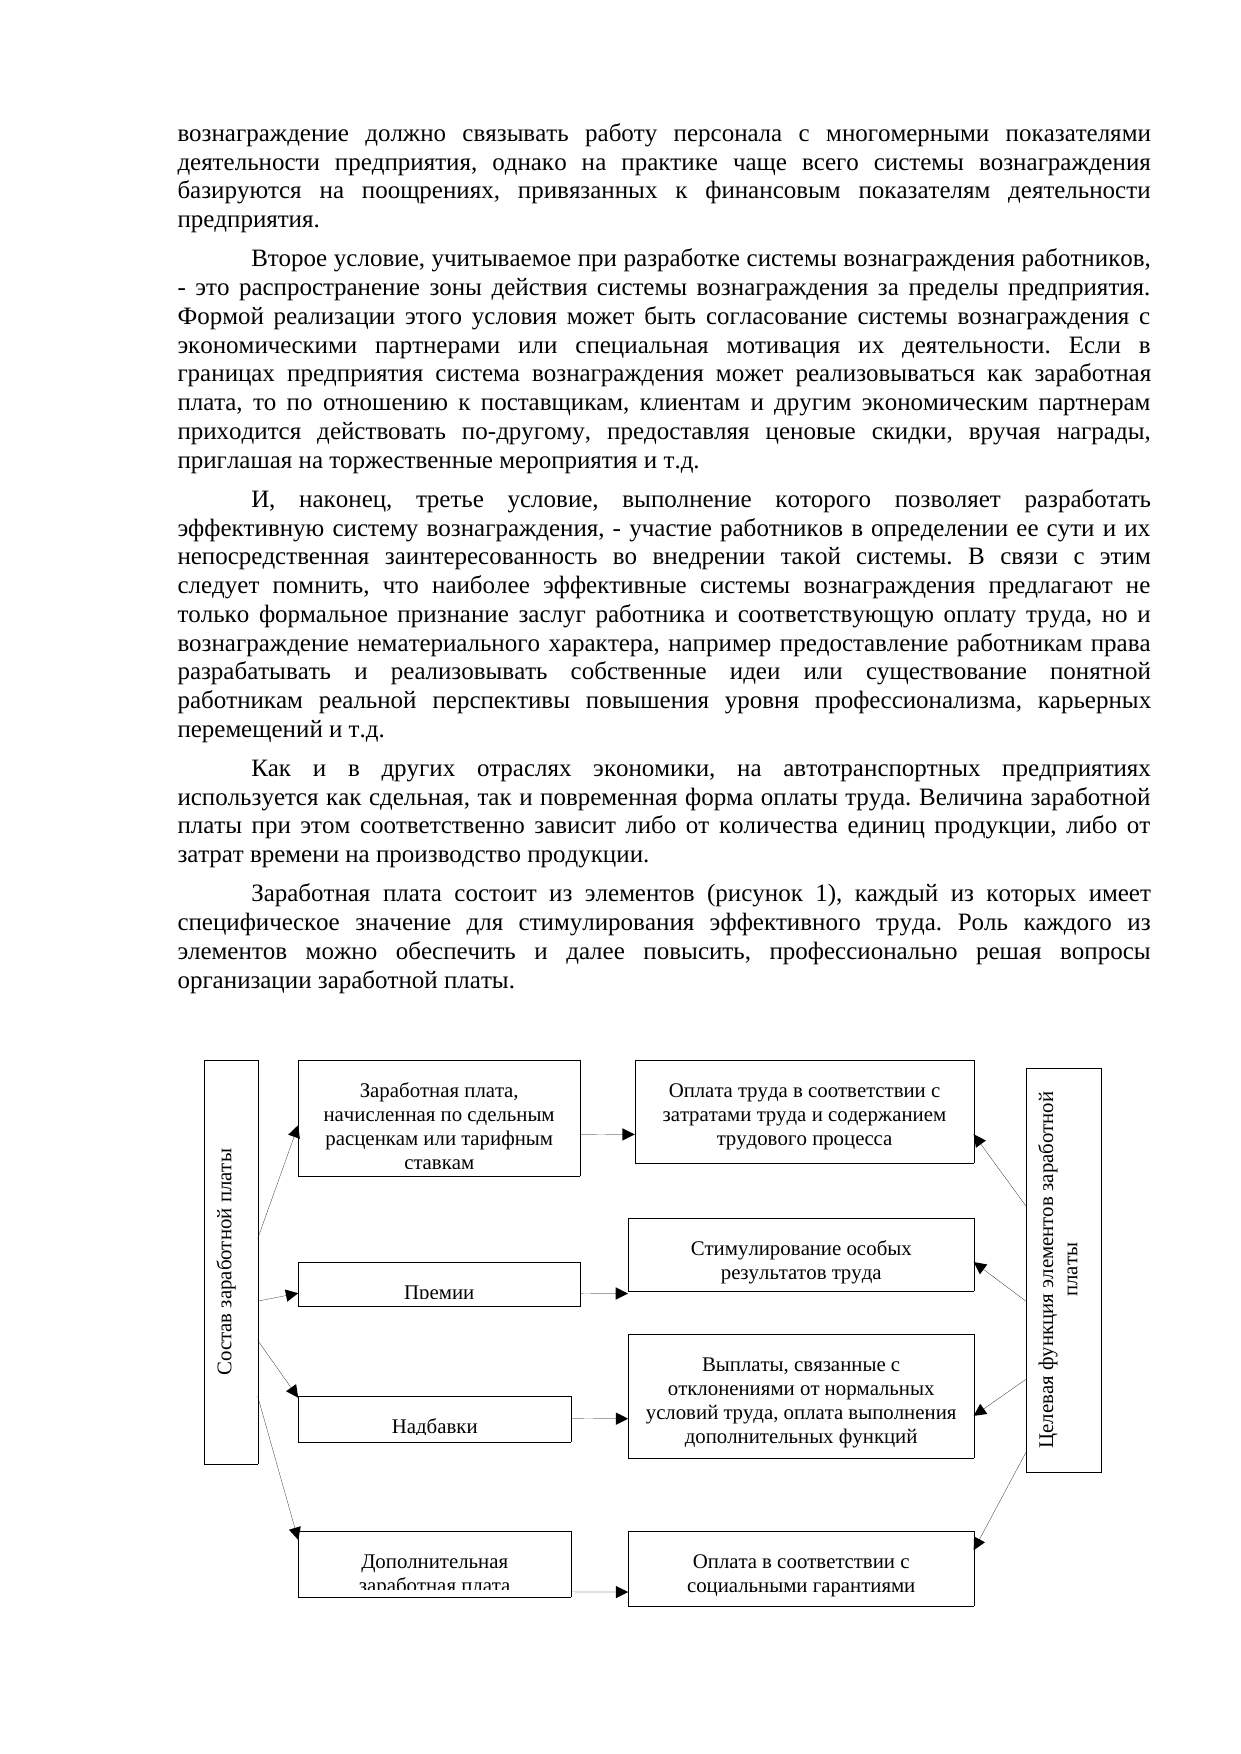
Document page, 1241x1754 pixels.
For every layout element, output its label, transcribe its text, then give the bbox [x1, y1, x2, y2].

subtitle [177, 118, 1152, 233]
subtitle Второе условие, учитываемое при разработке системы вознаграждения работников, - это распространение зоны действия системы вознаграждения за пределы предприятия. Формой реализации этого условия может быть согласование системы вознаграждения с экономическими партнерами или специальная мотивация их деятельности. Если в границах предприятия система вознаграждения может реализовываться как заработная плата, то по отношению к поставщикам, клиентам и другим экономическим партнерам приходится действовать по-другому, предоставляя ценовые скидки, вручая награды, приглашая на торжественные мероприятия и т.д. [177, 243, 1152, 473]
subtitle Заработная плата состоит из элементов (рисунок 1), каждый из которых имеет специфическое значение для стимулирования эффективного труда. Роль каждого из элементов можно обеспечить и далее повысить, профессионально решая вопросы организации заработной платы. [177, 878, 1152, 993]
subtitle И, наконец, третье условие, выполнение которого позволяет разработать эффективную систему вознаграждения, - участие работников в определении ее сути и их непосредственная заинтересованность во внедрении такой системы. В связи с этим следует помнить, что наиболее эффективные системы вознаграждения предлагают не только формальное признание заслуг работника и соответствующую оплату труда, но и вознаграждение нематериального характера, например предоставление работникам права разрабатывать и реализовывать собственные идеи или существование понятной работникам реальной перспективы повышения уровня профессионализма, карьерных перемещений и т.д. [177, 484, 1152, 743]
subtitle Как и в других отраслях экономики, на автотранспортных предприятиях используется как сдельная, так и повременная форма оплаты труда. Величина заработной платы при этом соответственно зависит либо от количества единиц продукции, либо от затрат времени на производство продукции. [177, 753, 1152, 868]
